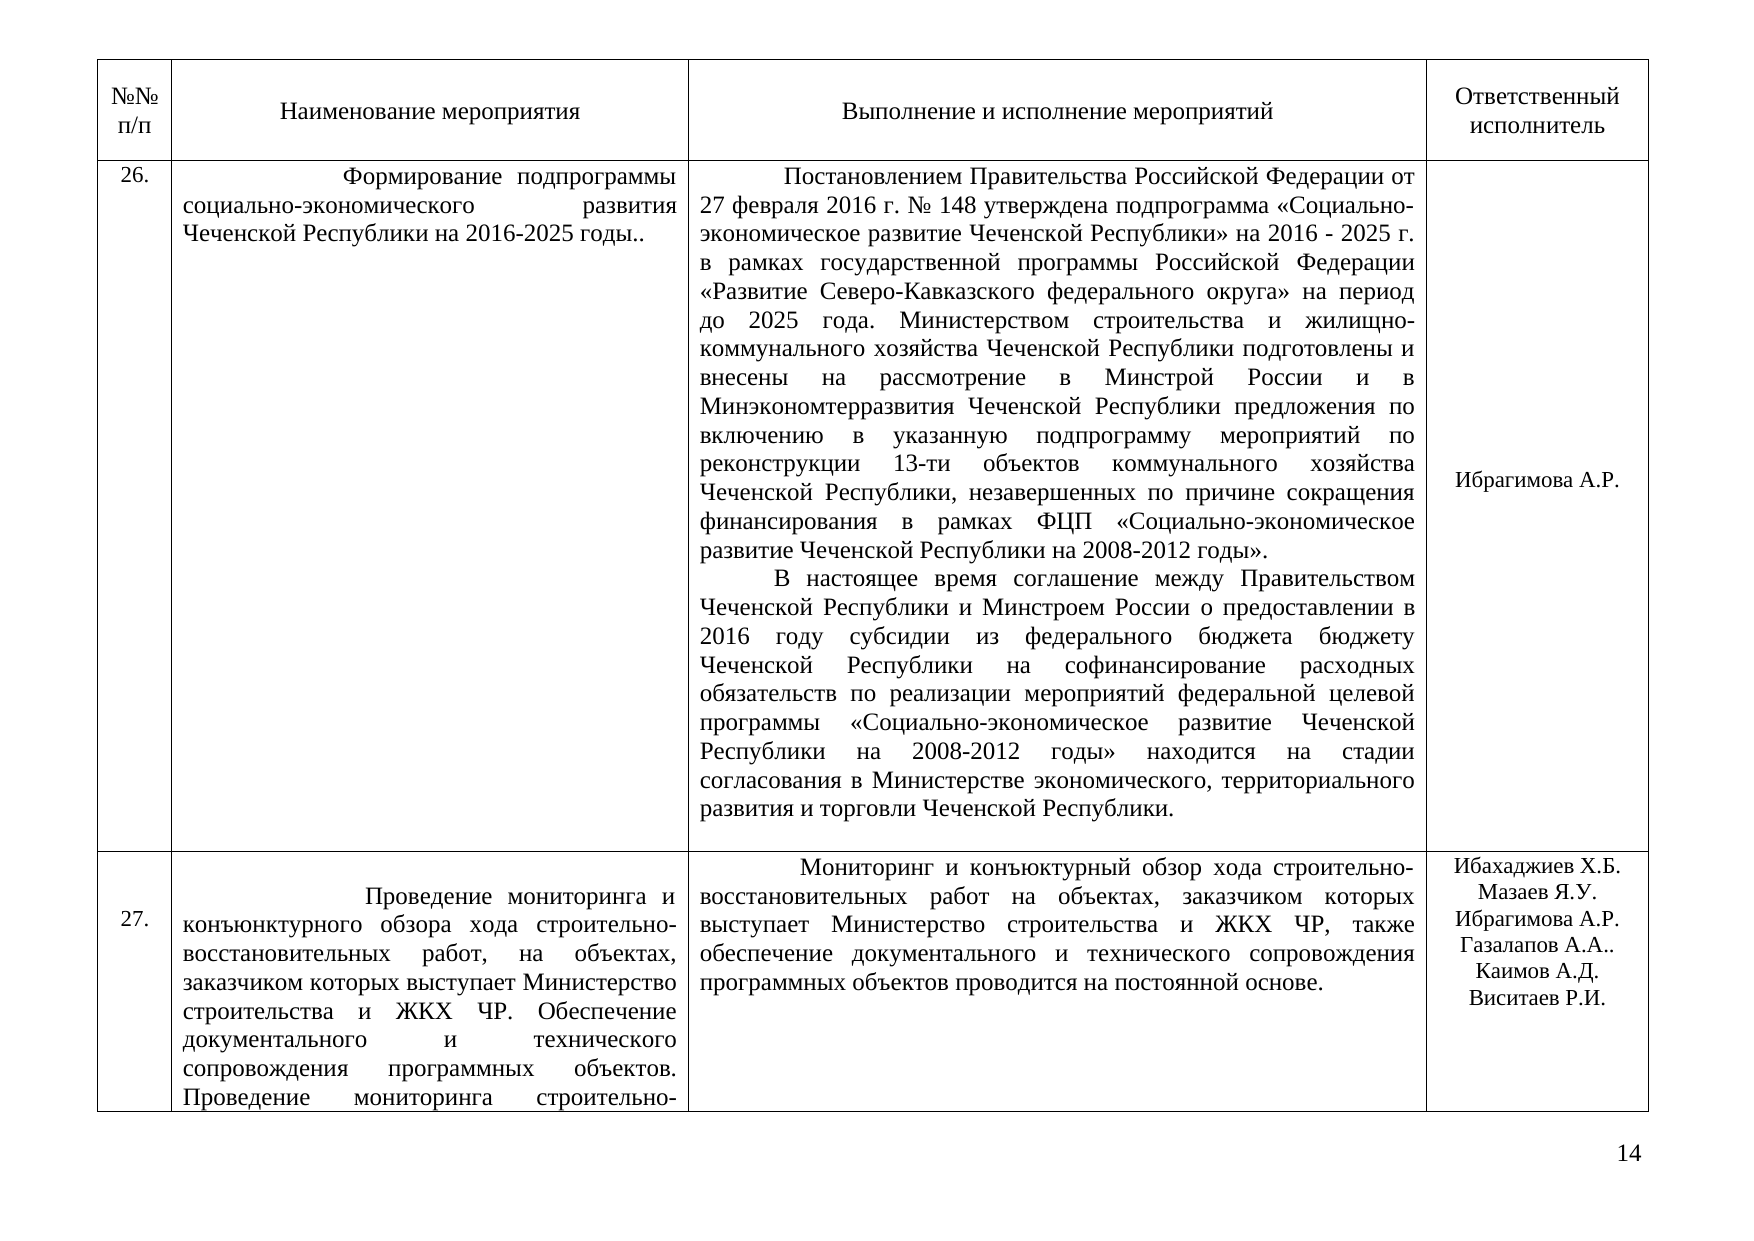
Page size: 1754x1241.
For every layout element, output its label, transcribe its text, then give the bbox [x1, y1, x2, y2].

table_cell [689, 852, 1426, 1111]
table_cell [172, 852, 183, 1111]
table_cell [1427, 852, 1648, 1111]
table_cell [689, 161, 1426, 851]
table_cell 27. [98, 852, 171, 1111]
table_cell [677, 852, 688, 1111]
table_header Выполнение и исполнение мероприятий [689, 60, 1426, 160]
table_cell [172, 161, 688, 851]
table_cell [1427, 161, 1648, 851]
table_cell 26. [98, 161, 171, 851]
table_header Ответственный исполнитель [1427, 60, 1648, 160]
table_header Наименование мероприятия [172, 60, 688, 160]
table_header №№ п/п [98, 60, 171, 160]
